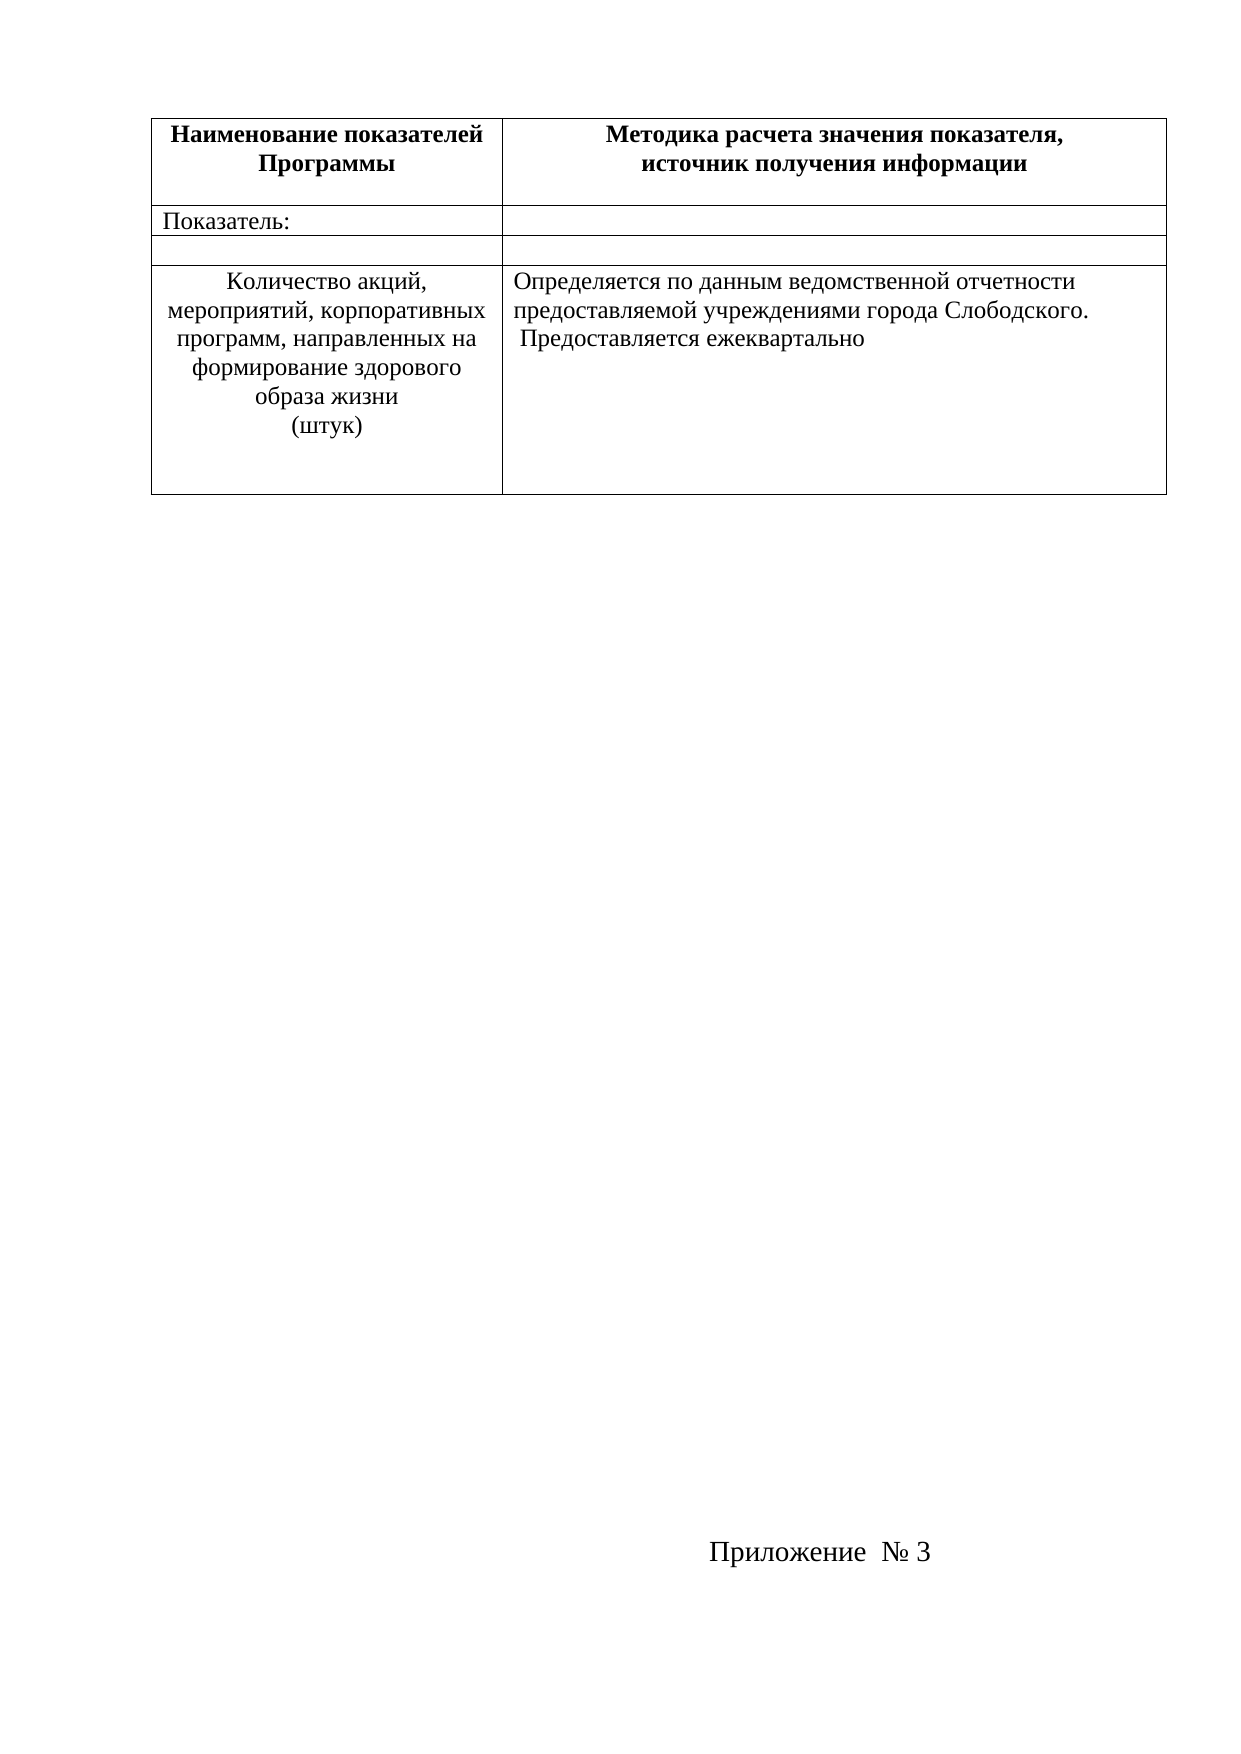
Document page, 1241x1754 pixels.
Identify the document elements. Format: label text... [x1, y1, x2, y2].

table_header Наименование показателей Программы [152, 119, 502, 205]
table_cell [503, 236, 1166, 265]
table_cell [503, 206, 1166, 235]
table_header Методика расчета значения показателя, источник получения информации [503, 119, 1166, 205]
table_cell Показатель: [152, 206, 502, 235]
table_cell Количество акций, мероприятий, корпоративных программ, направленных на формирование здорового образа жизни (штук) [152, 266, 502, 494]
table_cell Определяется по данным ведомственной отчетности предоставляемой учреждениями города Слободского. Предоставляется ежеквартально [503, 266, 1166, 494]
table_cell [152, 236, 502, 265]
text Приложение № 3 [709, 1534, 1157, 1568]
